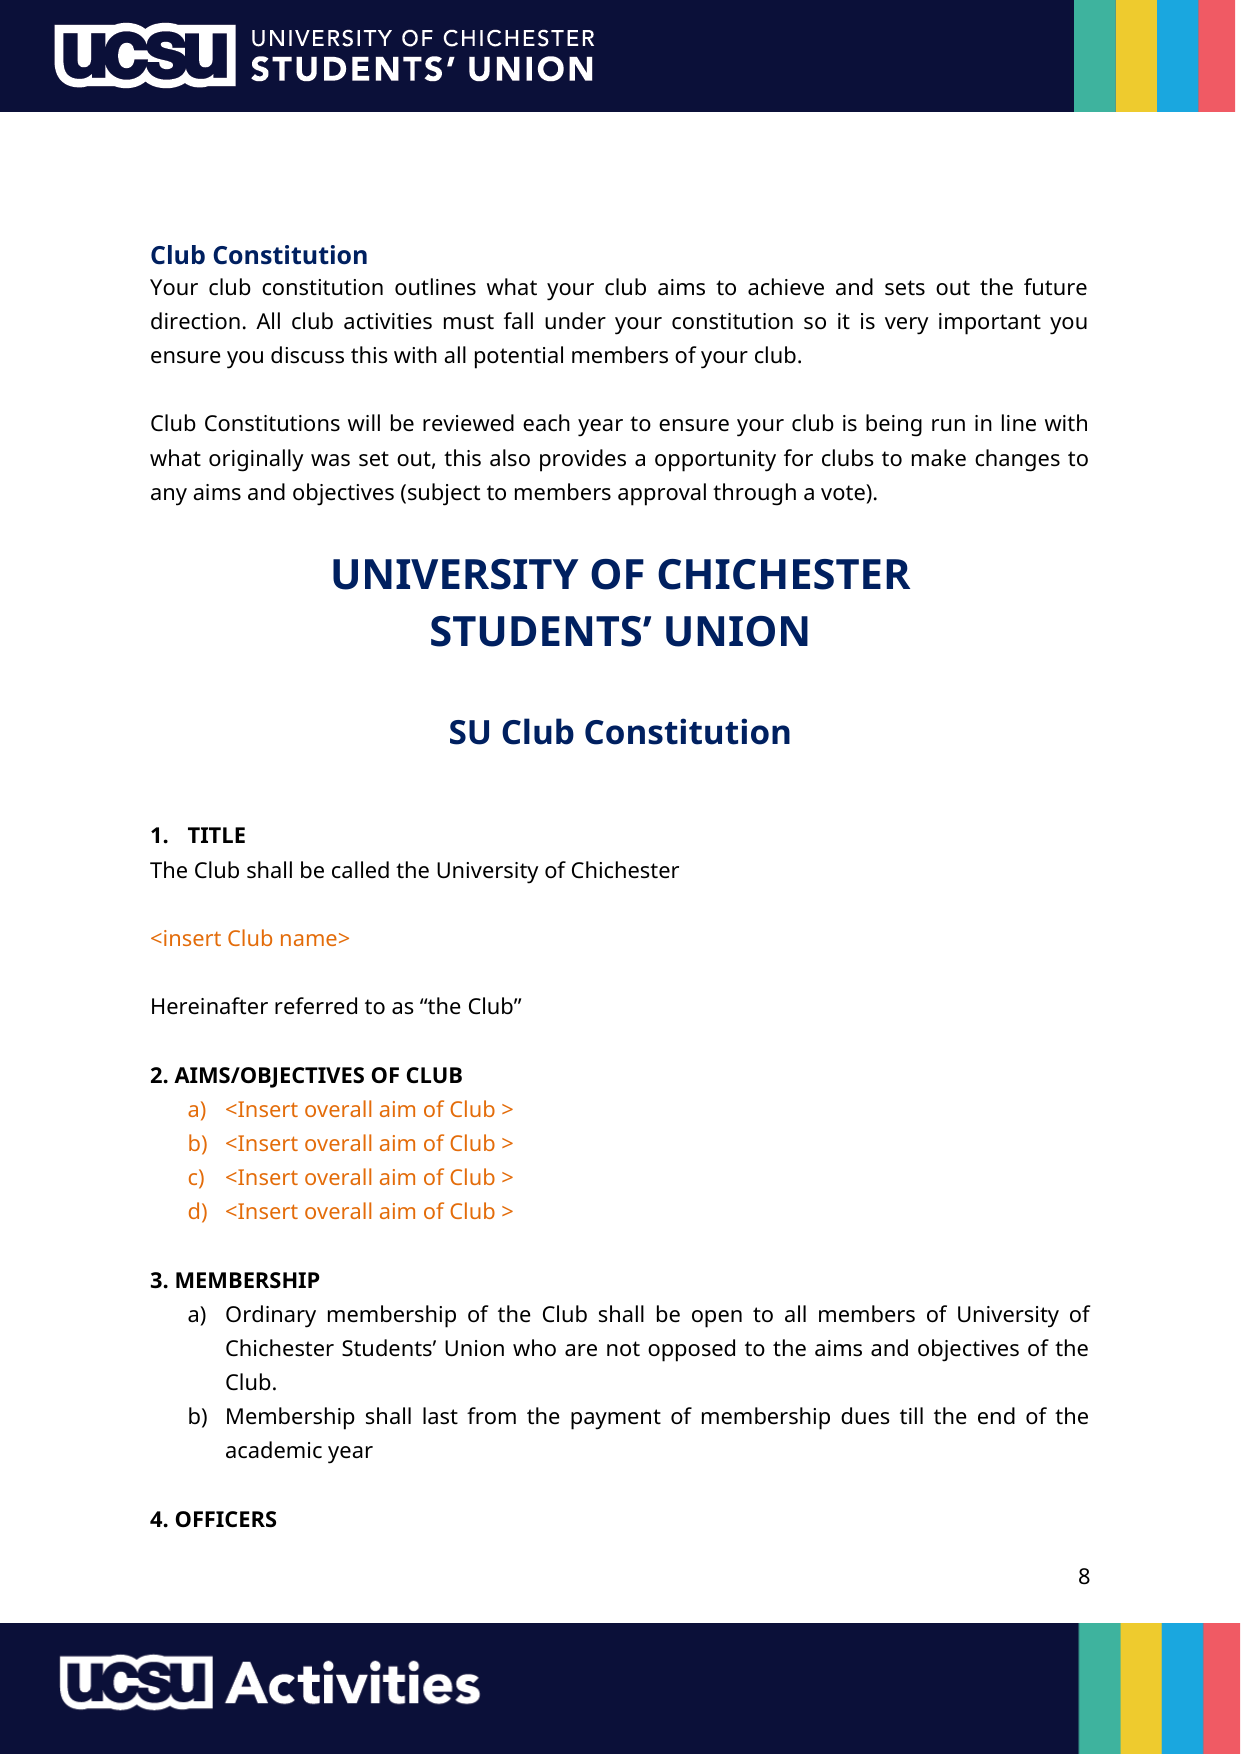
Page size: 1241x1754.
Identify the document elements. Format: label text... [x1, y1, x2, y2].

text Hereinafter referred to as “the Club” [150, 991, 1090, 1021]
text The Club shall be called the University of Chichester [150, 854, 1090, 884]
list <Insert overall aim of Club > [187, 1094, 1090, 1123]
list Ordinary membership of the Club shall be open to all members of University of Chichester Students’ Union who are not opposed to the aims and objectives of the Club. [187, 1299, 1090, 1397]
picture [0, 1623, 1241, 1754]
text <insert Club name> [150, 923, 1090, 953]
text UNIVERSITY OF CHICHESTER [150, 545, 1090, 602]
list <Insert overall aim of Club > [187, 1128, 1090, 1158]
picture [0, 0, 1236, 112]
subtitle SU Club Constitution [150, 709, 1090, 754]
subtitle Club Constitution [150, 238, 1090, 272]
text Club Constitutions will be reviewed each year to ensure your club is being run in line with what originally was set out, this also provides a opportunity for clubs to make changes to any aims and objectives (subject to members approval through a vote). [150, 408, 1090, 507]
list Membership shall last from the payment of membership dues till the end of the academic year [187, 1401, 1090, 1465]
list TITLE [150, 820, 1090, 850]
text 3. MEMBERSHIP [150, 1264, 1090, 1294]
text STUDENTS’ UNION [150, 602, 1090, 659]
list <Insert overall aim of Club > [187, 1196, 1090, 1226]
text 2. AIMS/OBJECTIVES OF CLUB [150, 1059, 1090, 1089]
text 4. OFFICERS [150, 1504, 1090, 1533]
text Your club constitution outlines what your club aims to achieve and sets out the future direction. All club activities must fall under your constitution so it is very important you ensure you discuss this with all potential members of your club. [150, 272, 1090, 370]
list <Insert overall aim of Club > [187, 1162, 1090, 1192]
